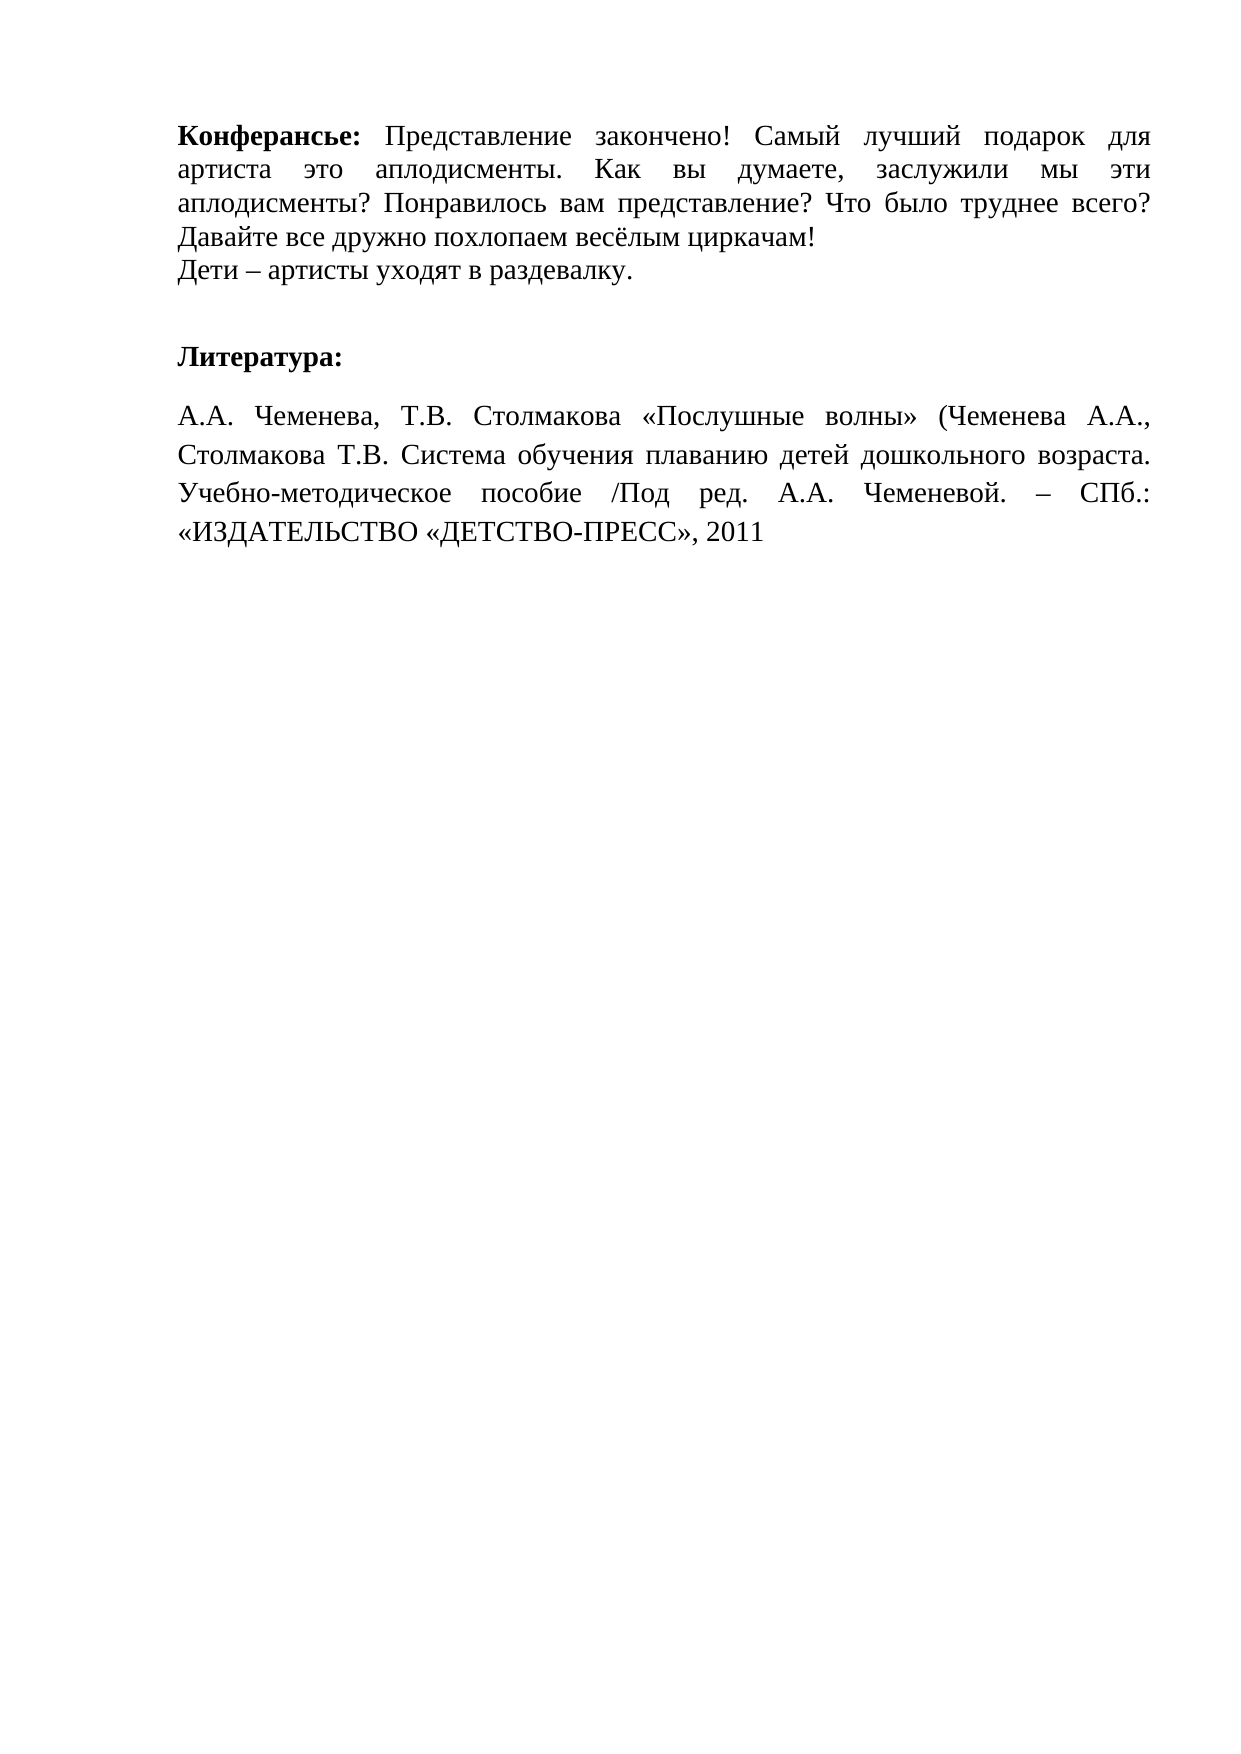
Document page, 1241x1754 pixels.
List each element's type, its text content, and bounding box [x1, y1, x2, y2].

text Дети – артисты уходят в раздевалку. [177, 252, 1152, 286]
text Конферансье: Представление закончено! Самый лучший подарок для артиста это аплодисменты. Как вы думаете, заслужили мы эти аплодисменты? Понравилось вам представление? Что было труднее всего? Давайте все дружно похлопаем весёлым циркачам! [177, 118, 1152, 252]
text Литература: [177, 339, 1152, 372]
text А.А. Чеменева, Т.В. Столмакова «Послушные волны» (Чеменева А.А., Столмакова Т.В. Система обучения плаванию детей дошкольного возраста. Учебно-методическое пособие /Под ред. А.А. Чеменевой. – СПб.: «ИЗДАТЕЛЬСТВО «ДЕТСТВО-ПРЕСС», 2011 [177, 398, 1152, 547]
